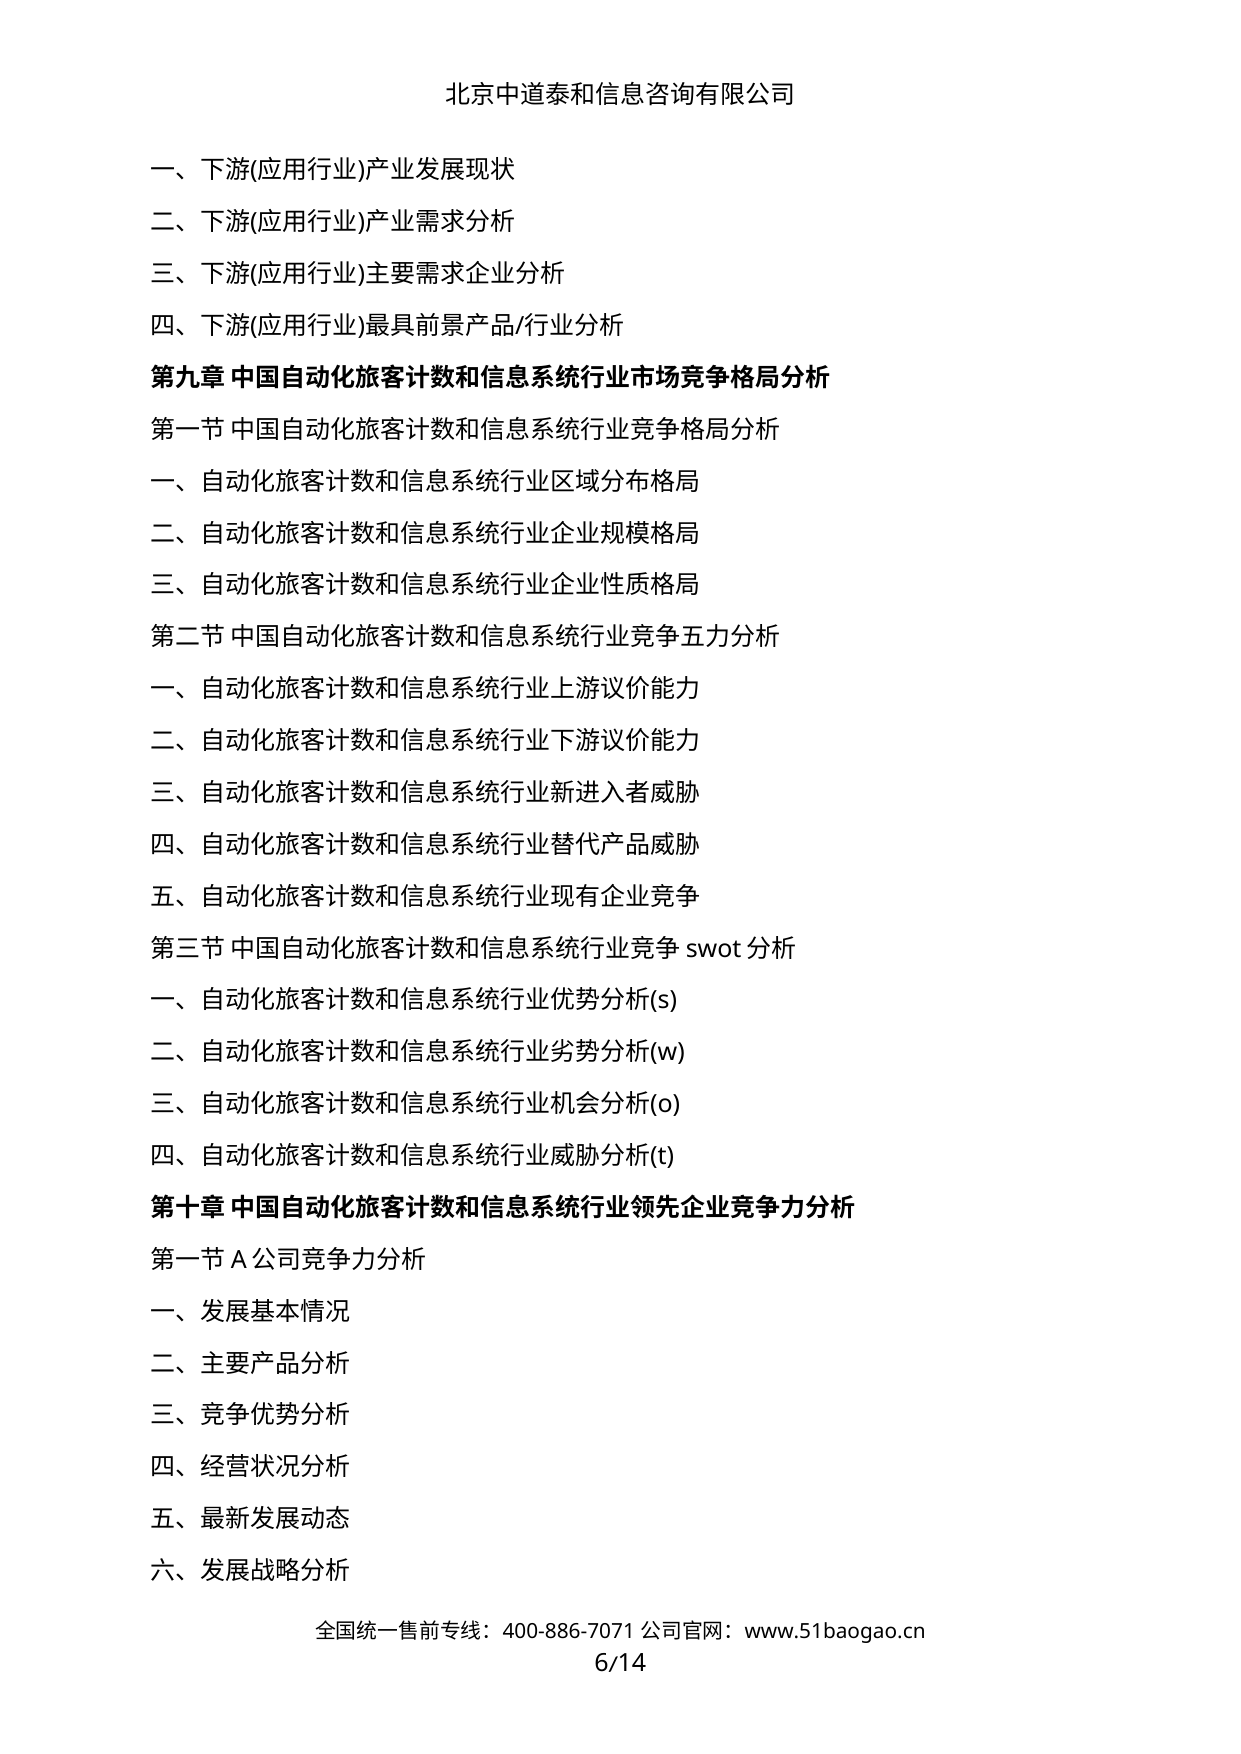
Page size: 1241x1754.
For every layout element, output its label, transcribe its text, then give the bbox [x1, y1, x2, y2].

text 六、发展战略分析 [150, 1551, 1090, 1587]
text 一、下游(应用行业)产业发展现状 [150, 150, 1090, 186]
text 二、下游(应用行业)产业需求分析 [150, 202, 1090, 238]
text 第三节 中国自动化旅客计数和信息系统行业竞争swot分析 [150, 928, 1090, 964]
text 四、下游(应用行业)最具前景产品/行业分析 [150, 306, 1090, 342]
text 四、自动化旅客计数和信息系统行业替代产品威胁 [150, 824, 1090, 861]
text 二、自动化旅客计数和信息系统行业企业规模格局 [150, 513, 1090, 549]
text 三、下游(应用行业)主要需求企业分析 [150, 254, 1090, 290]
text 三、竞争优势分析 [150, 1395, 1090, 1431]
text 二、自动化旅客计数和信息系统行业下游议价能力 [150, 721, 1090, 757]
text 五、最新发展动态 [150, 1499, 1090, 1535]
text 四、经营状况分析 [150, 1447, 1090, 1483]
text 一、发展基本情况 [150, 1291, 1090, 1327]
text 一、自动化旅客计数和信息系统行业优势分析(s) [150, 980, 1090, 1016]
text 第九章 中国自动化旅客计数和信息系统行业市场竞争格局分析 [150, 357, 1090, 394]
text 一、自动化旅客计数和信息系统行业区域分布格局 [150, 461, 1090, 497]
text 五、自动化旅客计数和信息系统行业现有企业竞争 [150, 876, 1090, 912]
text 二、自动化旅客计数和信息系统行业劣势分析(w) [150, 1032, 1090, 1068]
text 第十章 中国自动化旅客计数和信息系统行业领先企业竞争力分析 [150, 1187, 1090, 1224]
text 三、自动化旅客计数和信息系统行业机会分析(o) [150, 1084, 1090, 1120]
text 三、自动化旅客计数和信息系统行业新进入者威胁 [150, 772, 1090, 809]
text 第一节 A公司竞争力分析 [150, 1239, 1090, 1276]
text 三、自动化旅客计数和信息系统行业企业性质格局 [150, 565, 1090, 601]
text 第二节 中国自动化旅客计数和信息系统行业竞争五力分析 [150, 617, 1090, 653]
text 一、自动化旅客计数和信息系统行业上游议价能力 [150, 669, 1090, 705]
text 二、主要产品分析 [150, 1343, 1090, 1379]
text 第一节 中国自动化旅客计数和信息系统行业竞争格局分析 [150, 409, 1090, 446]
text 四、自动化旅客计数和信息系统行业威胁分析(t) [150, 1136, 1090, 1172]
